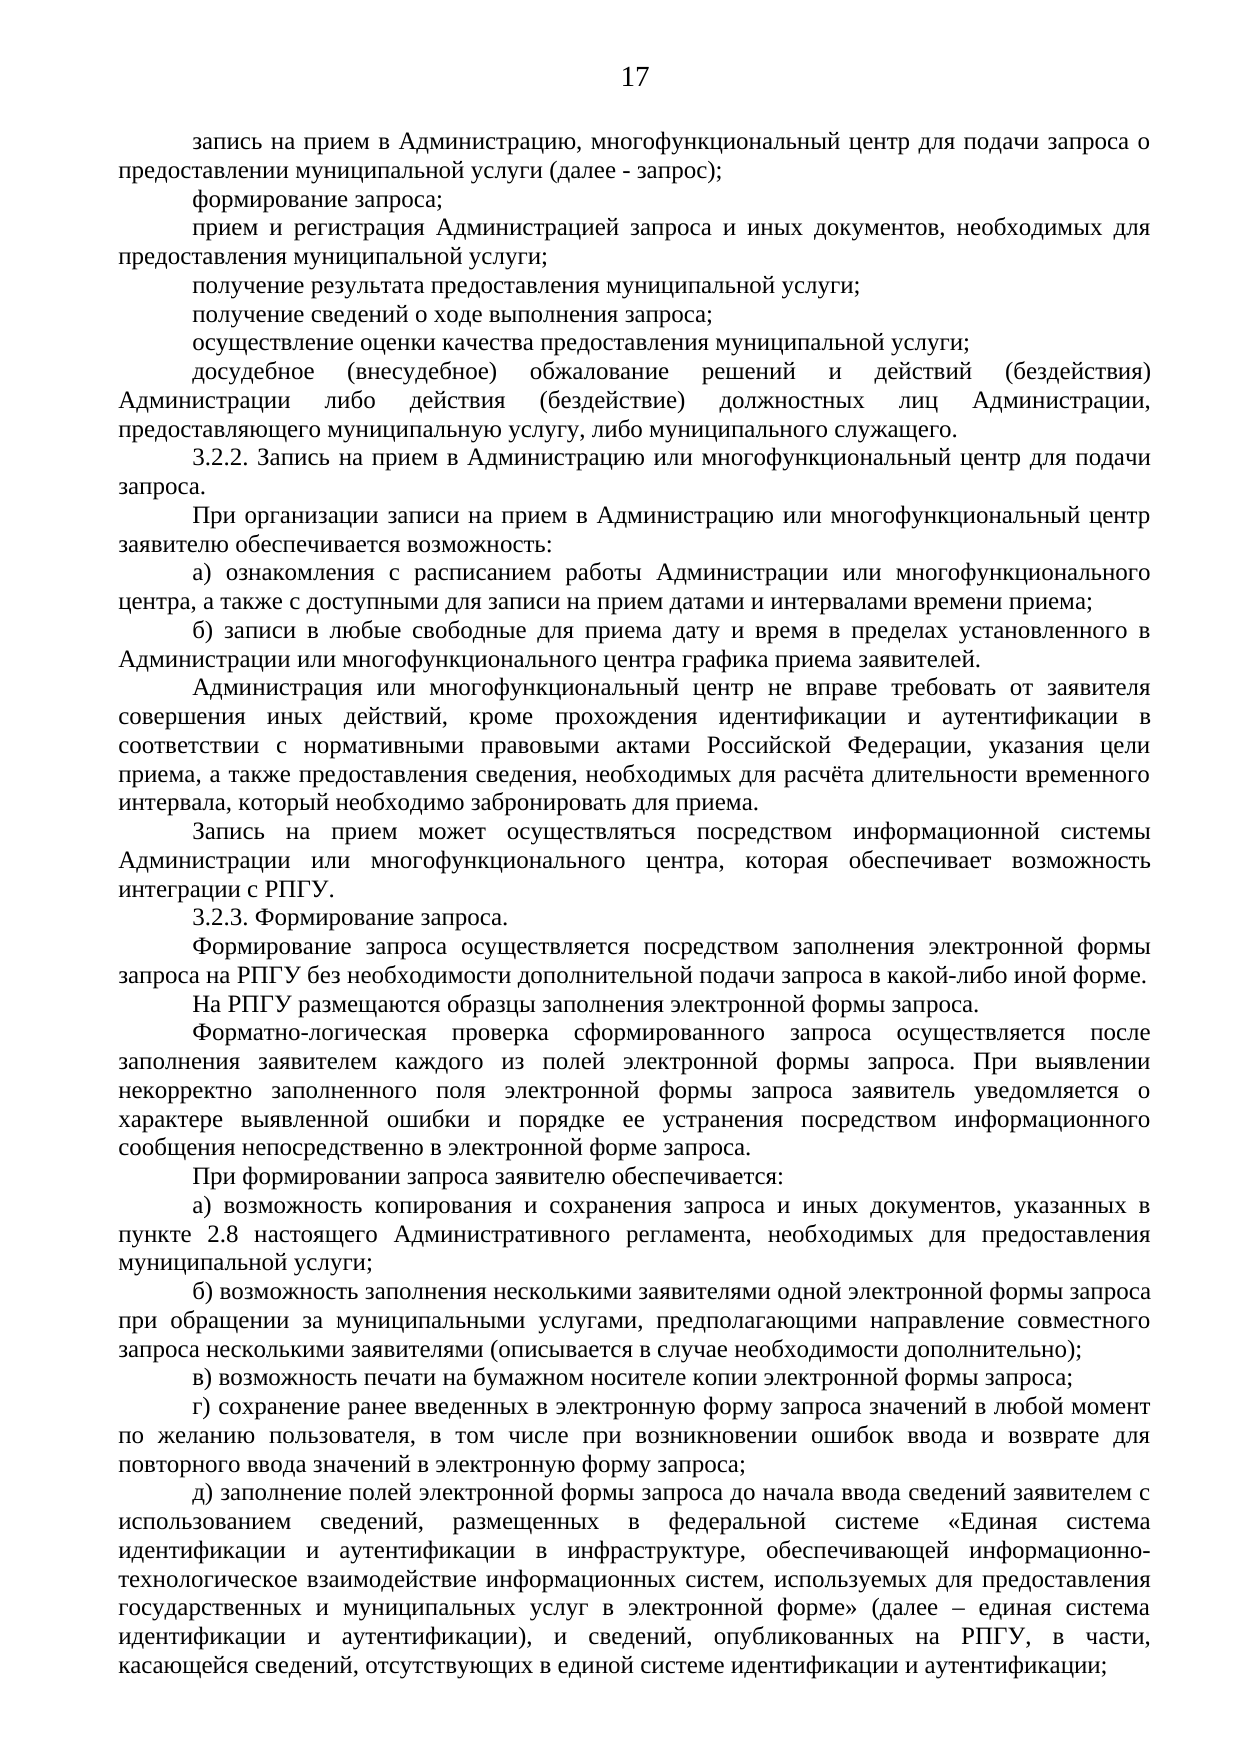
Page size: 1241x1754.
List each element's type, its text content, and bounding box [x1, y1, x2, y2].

text При организации записи на прием в Администрацию или многофункциональный центр заявителю обеспечивается возможность: [118, 500, 1152, 557]
text досудебное (внесудебное) обжалование решений и действий (бездействия) Администрации либо действия (бездействие) должностных лиц Администрации, предоставляющего муниципальную услугу, либо муниципального служащего. [118, 356, 1152, 442]
text осуществление оценки качества предоставления муниципальной услуги; [118, 327, 1152, 356]
text При формировании запроса заявителю обеспечивается: [118, 1161, 1152, 1190]
text г) сохранение ранее введенных в электронную форму запроса значений в любой момент по желанию пользователя, в том числе при возникновении ошибок ввода и возврате для повторного ввода значений в электронную форму запроса; [118, 1391, 1152, 1477]
text Запись на прием может осуществляться посредством информационной системы Администрации или многофункционального центра, которая обеспечивает возможность интеграции с РПГУ. [118, 816, 1152, 902]
text получение результата предоставления муниципальной услуги; [118, 270, 1152, 299]
text а) возможность копирования и сохранения запроса и иных документов, указанных в пункте 2.8 настоящего Административного регламента, необходимых для предоставления муниципальной услуги; [118, 1190, 1152, 1276]
text получение сведений о ходе выполнения запроса; [118, 299, 1152, 327]
text 3.2.3. Формирование запроса. [118, 902, 1152, 931]
text Администрация или многофункциональный центр не вправе требовать от заявителя совершения иных действий, кроме прохождения идентификации и аутентификации в соответствии с нормативными правовыми актами Российской Федерации, указания цели приема, а также предоставления сведения, необходимых для расчёта длительности временного интервала, который необходимо забронировать для приема. [118, 672, 1152, 816]
text а) ознакомления с расписанием работы Администрации или многофункционального центра, а также с доступными для записи на прием датами и интервалами времени приема; [118, 557, 1152, 615]
text Форматно-логическая проверка сформированного запроса осуществляется после заполнения заявителем каждого из полей электронной формы запроса. При выявлении некорректно заполненного поля электронной формы запроса заявитель уведомляется о характере выявленной ошибки и порядке ее устранения посредством информационного сообщения непосредственно в электронной форме запроса. [118, 1017, 1152, 1161]
text На РПГУ размещаются образцы заполнения электронной формы запроса. [118, 989, 1152, 1017]
text б) возможность заполнения несколькими заявителями одной электронной формы запроса при обращении за муниципальными услугами, предполагающими направление совместного запроса несколькими заявителями (описывается в случае необходимости дополнительно); [118, 1276, 1152, 1362]
text в) возможность печати на бумажном носителе копии электронной формы запроса; [118, 1362, 1152, 1391]
text прием и регистрация Администрацией запроса и иных документов, необходимых для предоставления муниципальной услуги; [118, 212, 1152, 270]
text формирование запроса; [118, 184, 1152, 212]
text запись на прием в Администрацию, многофункциональный центр для подачи запроса о предоставлении муниципальной услуги (далее - запрос); [118, 126, 1152, 184]
text Формирование запроса осуществляется посредством заполнения электронной формы запроса на РПГУ без необходимости дополнительной подачи запроса в какой-либо иной форме. [118, 931, 1152, 989]
text 3.2.2. Запись на прием в Администрацию или многофункциональный центр для подачи запроса. [118, 442, 1152, 500]
text д) заполнение полей электронной формы запроса до начала ввода сведений заявителем с использованием сведений, размещенных в федеральной системе «Единая система идентификации и аутентификации в инфраструктуре, обеспечивающей информационно-технологическое взаимодействие информационных систем, используемых для предоставления государственных и муниципальных услуг в электронной форме» (далее – единая система идентификации и аутентификации), и сведений, опубликованных на РПГУ, в части, касающейся сведений, отсутствующих в единой системе идентификации и аутентификации; [118, 1477, 1152, 1679]
text б) записи в любые свободные для приема дату и время в пределах установленного в Администрации или многофункционального центра графика приема заявителей. [118, 615, 1152, 672]
